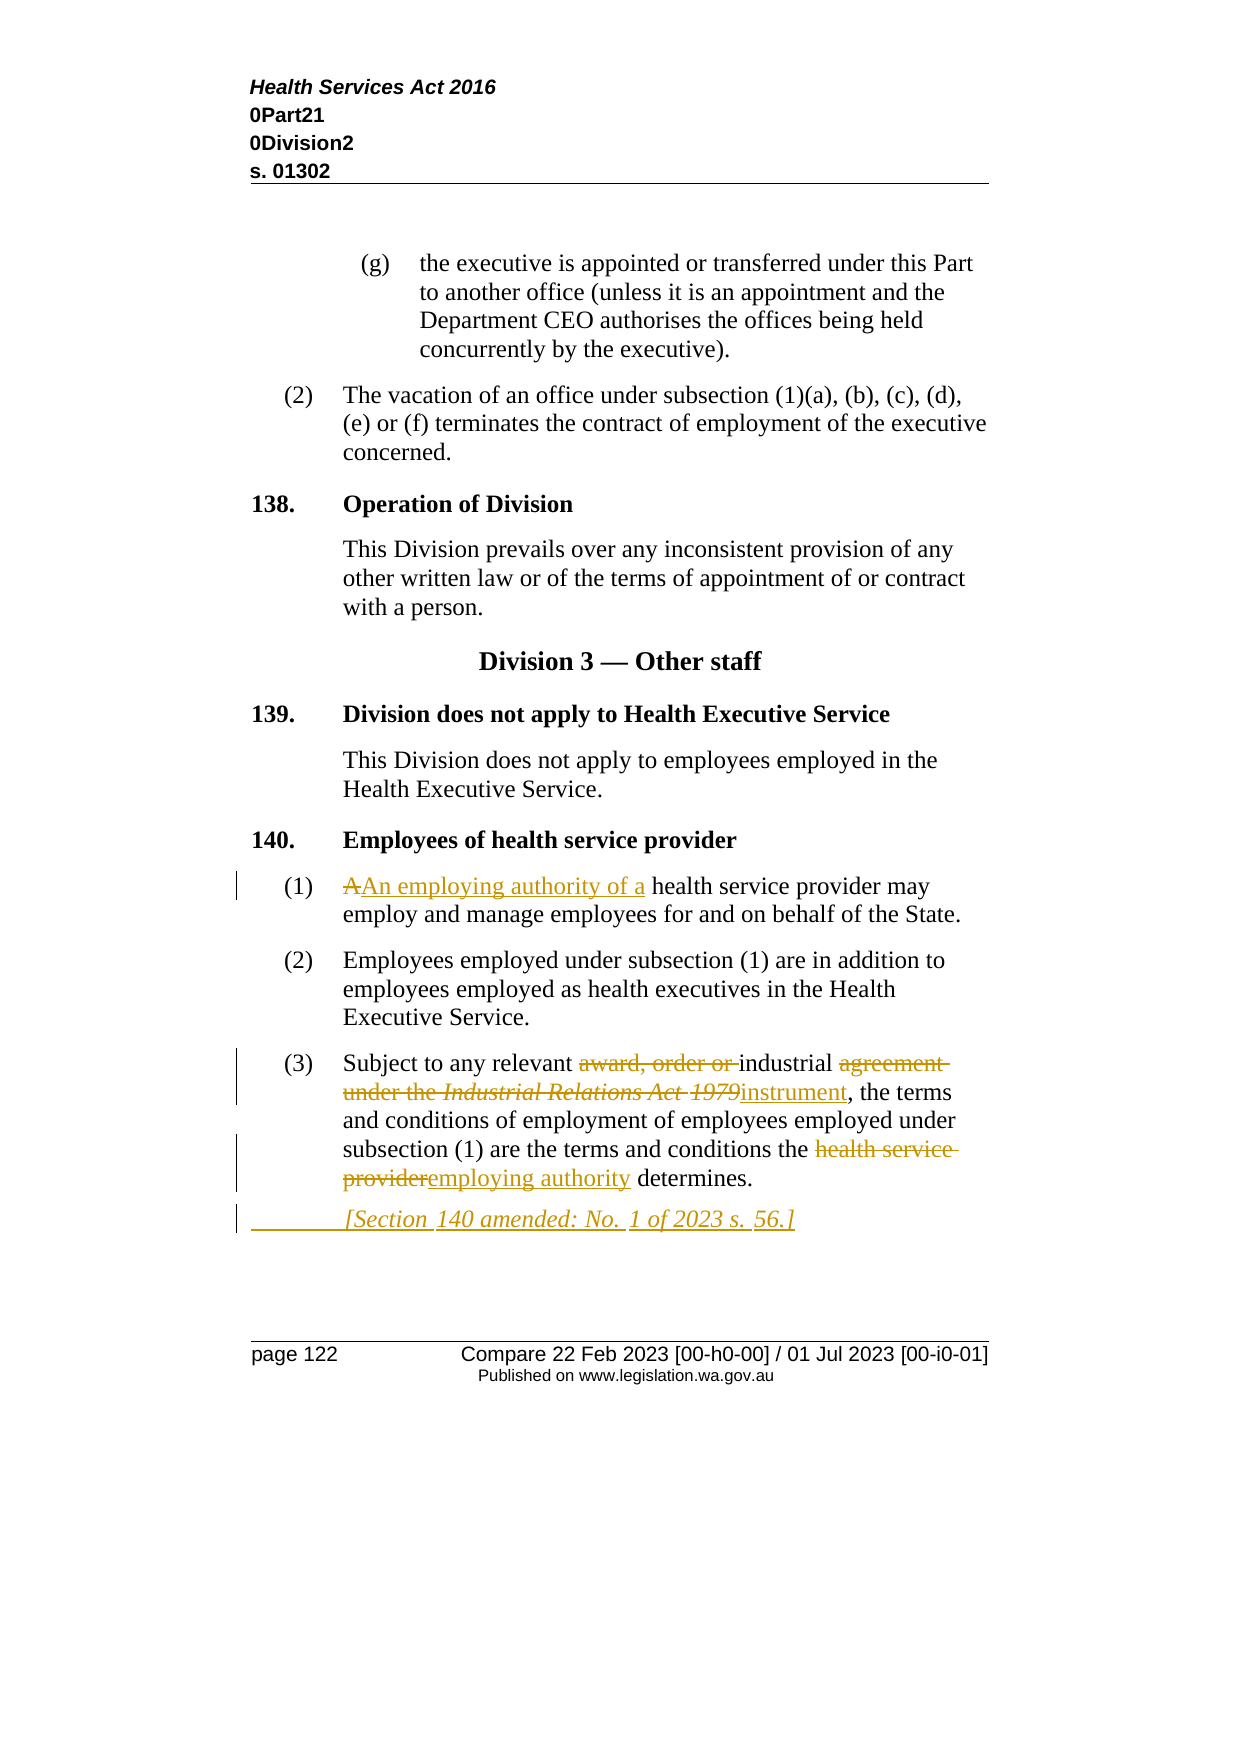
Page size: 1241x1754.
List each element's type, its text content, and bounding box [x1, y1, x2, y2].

text (2) Employees employed under subsection (1) are in addition to employees employed as health executives in the Health Executive Service. [251, 945, 989, 1031]
subtitle 138. Operation of Division [251, 489, 989, 518]
text (3) Subject to any relevant industrial , the terms and conditions of employment of employees employed under subsection (1) are the terms and conditions the determines. [251, 1048, 989, 1192]
text This Division prevails over any inconsistent provision of any other written law or of the terms of appointment of or contract with a person. [251, 534, 989, 621]
text This Division does not apply to employees employed in the Health Executive Service. [251, 745, 989, 802]
subtitle 139. Division does not apply to Health Executive Service [251, 699, 989, 728]
subtitle 140. Employees of health service provider [251, 825, 989, 854]
text (g) the executive is appointed or transferred under this Part to another office (unless it is an appointment and the Department CEO authorises the offices being held concurrently by the executive). [251, 248, 989, 363]
text (1) health service provider may employ and manage employees for and on behalf of the State. [251, 871, 989, 928]
text (2) The vacation of an office under subsection (1)(a), (b), (c), (d), (e) or (f) terminates the contract of employment of the executive concerned. [251, 380, 989, 466]
subtitle Division 3 — Other staff [251, 646, 989, 677]
